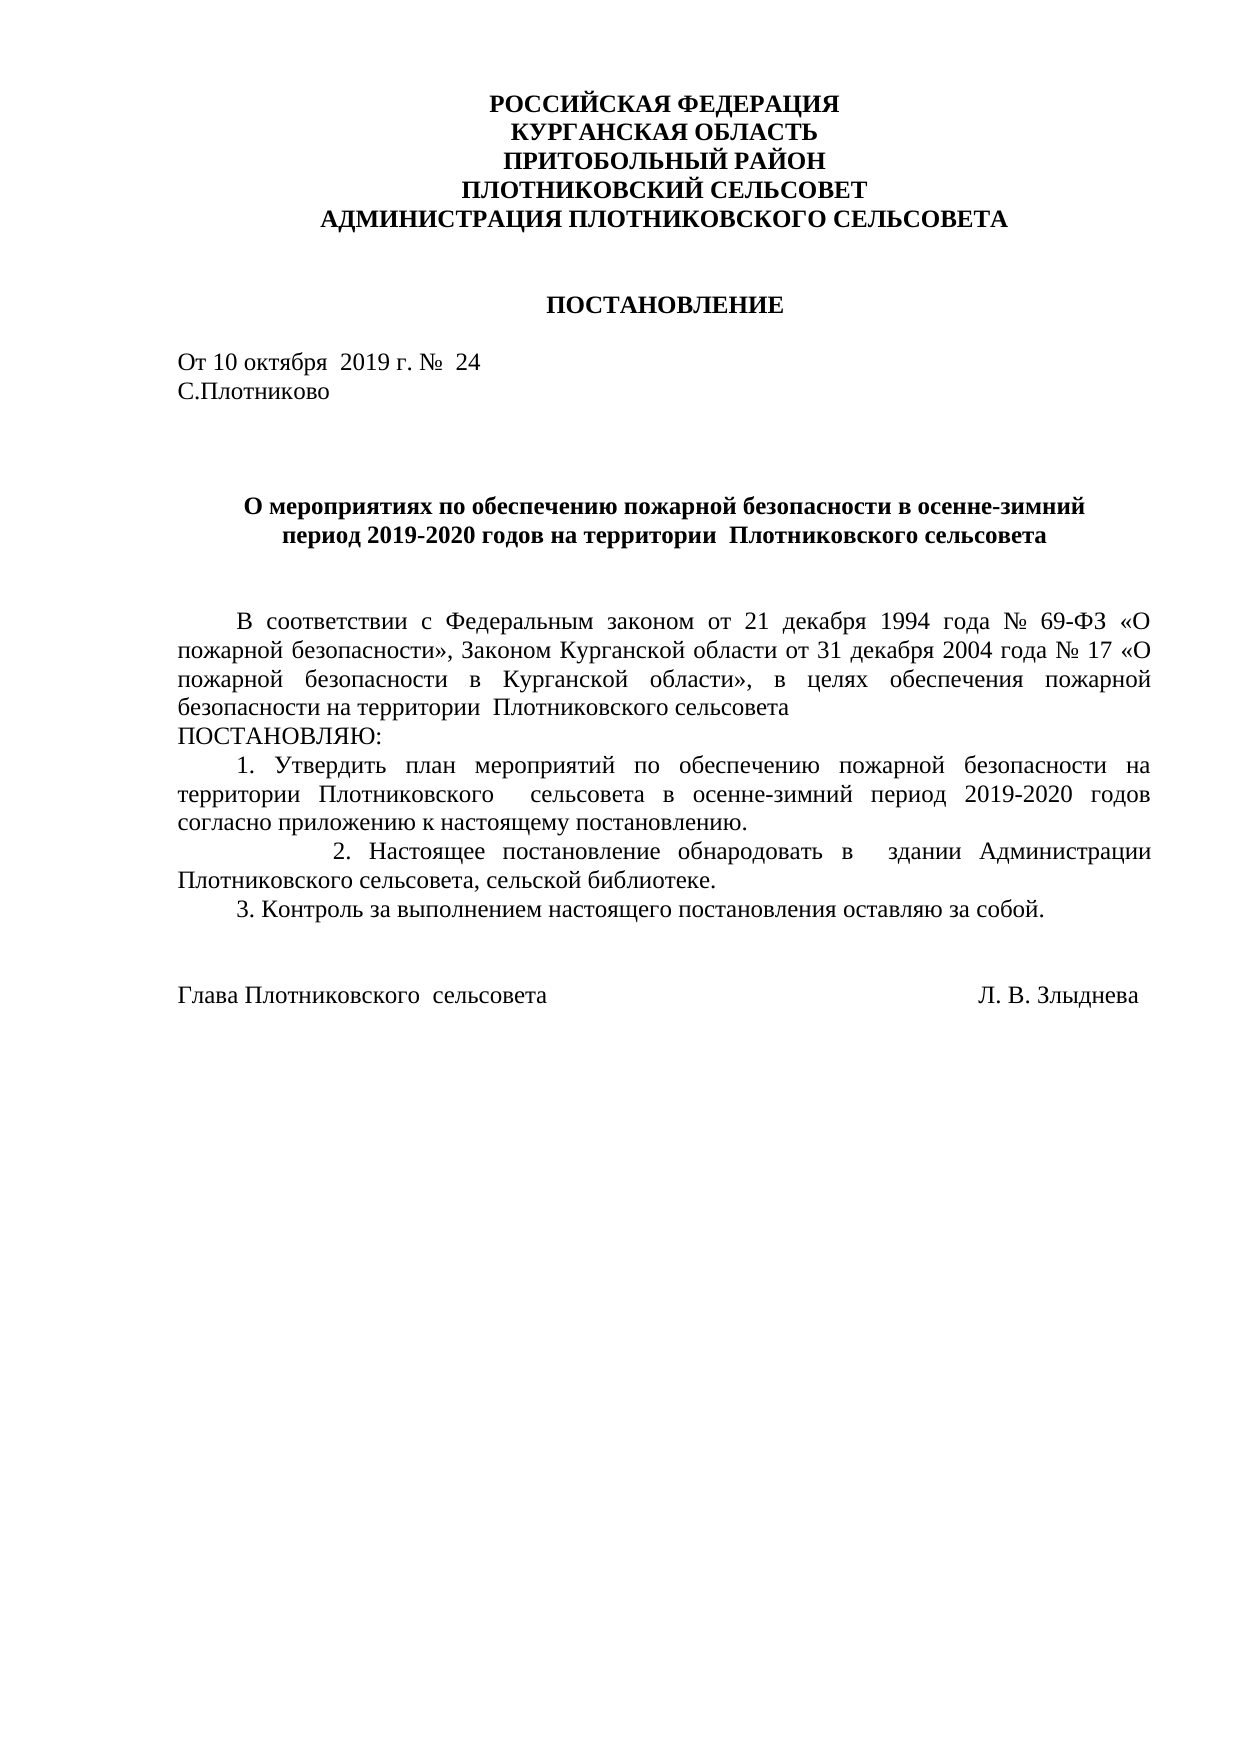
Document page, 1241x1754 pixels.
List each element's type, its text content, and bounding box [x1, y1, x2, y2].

text ПОСТАНОВЛЯЮ: [177, 721, 1152, 750]
text ПЛОТНИКОВСКИЙ СЕЛЬСОВЕТ [177, 175, 1152, 204]
text АДМИНИСТРАЦИЯ ПЛОТНИКОВСКОГО СЕЛЬСОВЕТА [177, 204, 1152, 232]
text От 10 октября 2019 г. № 24 [177, 347, 1152, 376]
text 3. Контроль за выполнением настоящего постановления оставляю за собой. [177, 894, 1152, 922]
text РОССИЙСКАЯ ФЕДЕРАЦИЯ [177, 89, 1152, 117]
text КУРГАНСКАЯ ОБЛАСТЬ [177, 117, 1152, 146]
text ПОСТАНОВЛЕНИЕ [177, 290, 1152, 319]
text 1. Утвердить план мероприятий по обеспечению пожарной безопасности на территории Плотниковского сельсовета в осенне-зимний период 2019-2020 годов согласно приложению к настоящему постановлению. [177, 750, 1152, 836]
text С.Плотниково [177, 376, 1152, 405]
text период 2019-2020 годов на территории Плотниковского сельсовета [177, 520, 1152, 549]
text 2. Настоящее постановление обнародовать в здании Администрации Плотниковского сельсовета, сельской библиотеке. [177, 836, 1152, 894]
text В соответствии с Федеральным законом от 21 декабря 1994 года № 69-ФЗ «О пожарной безопасности», Законом Курганской области от 31 декабря 2004 года № 17 «О пожарной безопасности в Курганской области», в целях обеспечения пожарной безопасности на территории Плотниковского сельсовета [177, 606, 1152, 721]
text О мероприятиях по обеспечению пожарной безопасности в осенне-зимний [177, 491, 1152, 520]
text ПРИТОБОЛЬНЫЙ РАЙОН [177, 146, 1152, 175]
text Глава Плотниковского сельсовета Л. В. Злыднева [177, 980, 1152, 1009]
